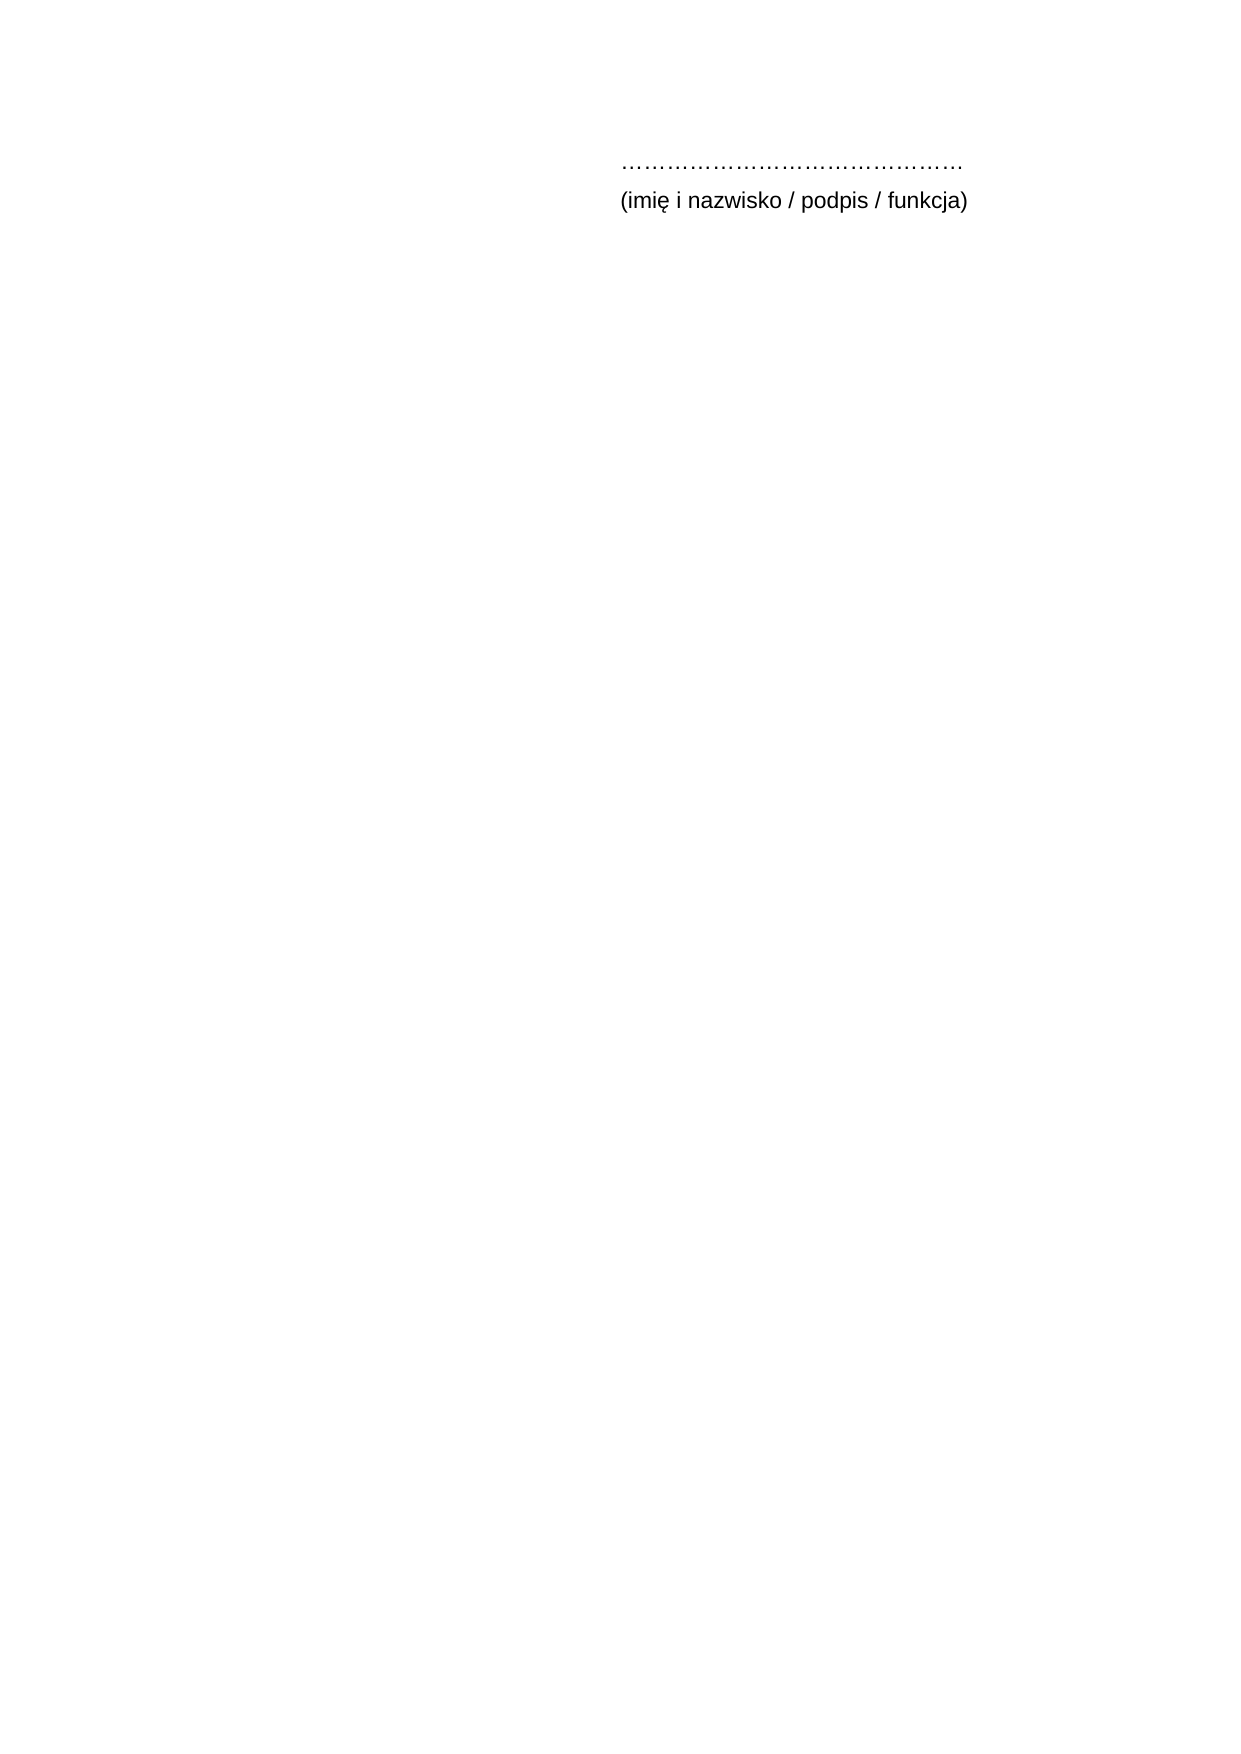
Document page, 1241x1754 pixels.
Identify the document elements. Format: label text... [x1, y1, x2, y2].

text (imię i nazwisko / podpis / funkcja) [620, 187, 1093, 213]
text ……………………………………… [620, 148, 1093, 174]
